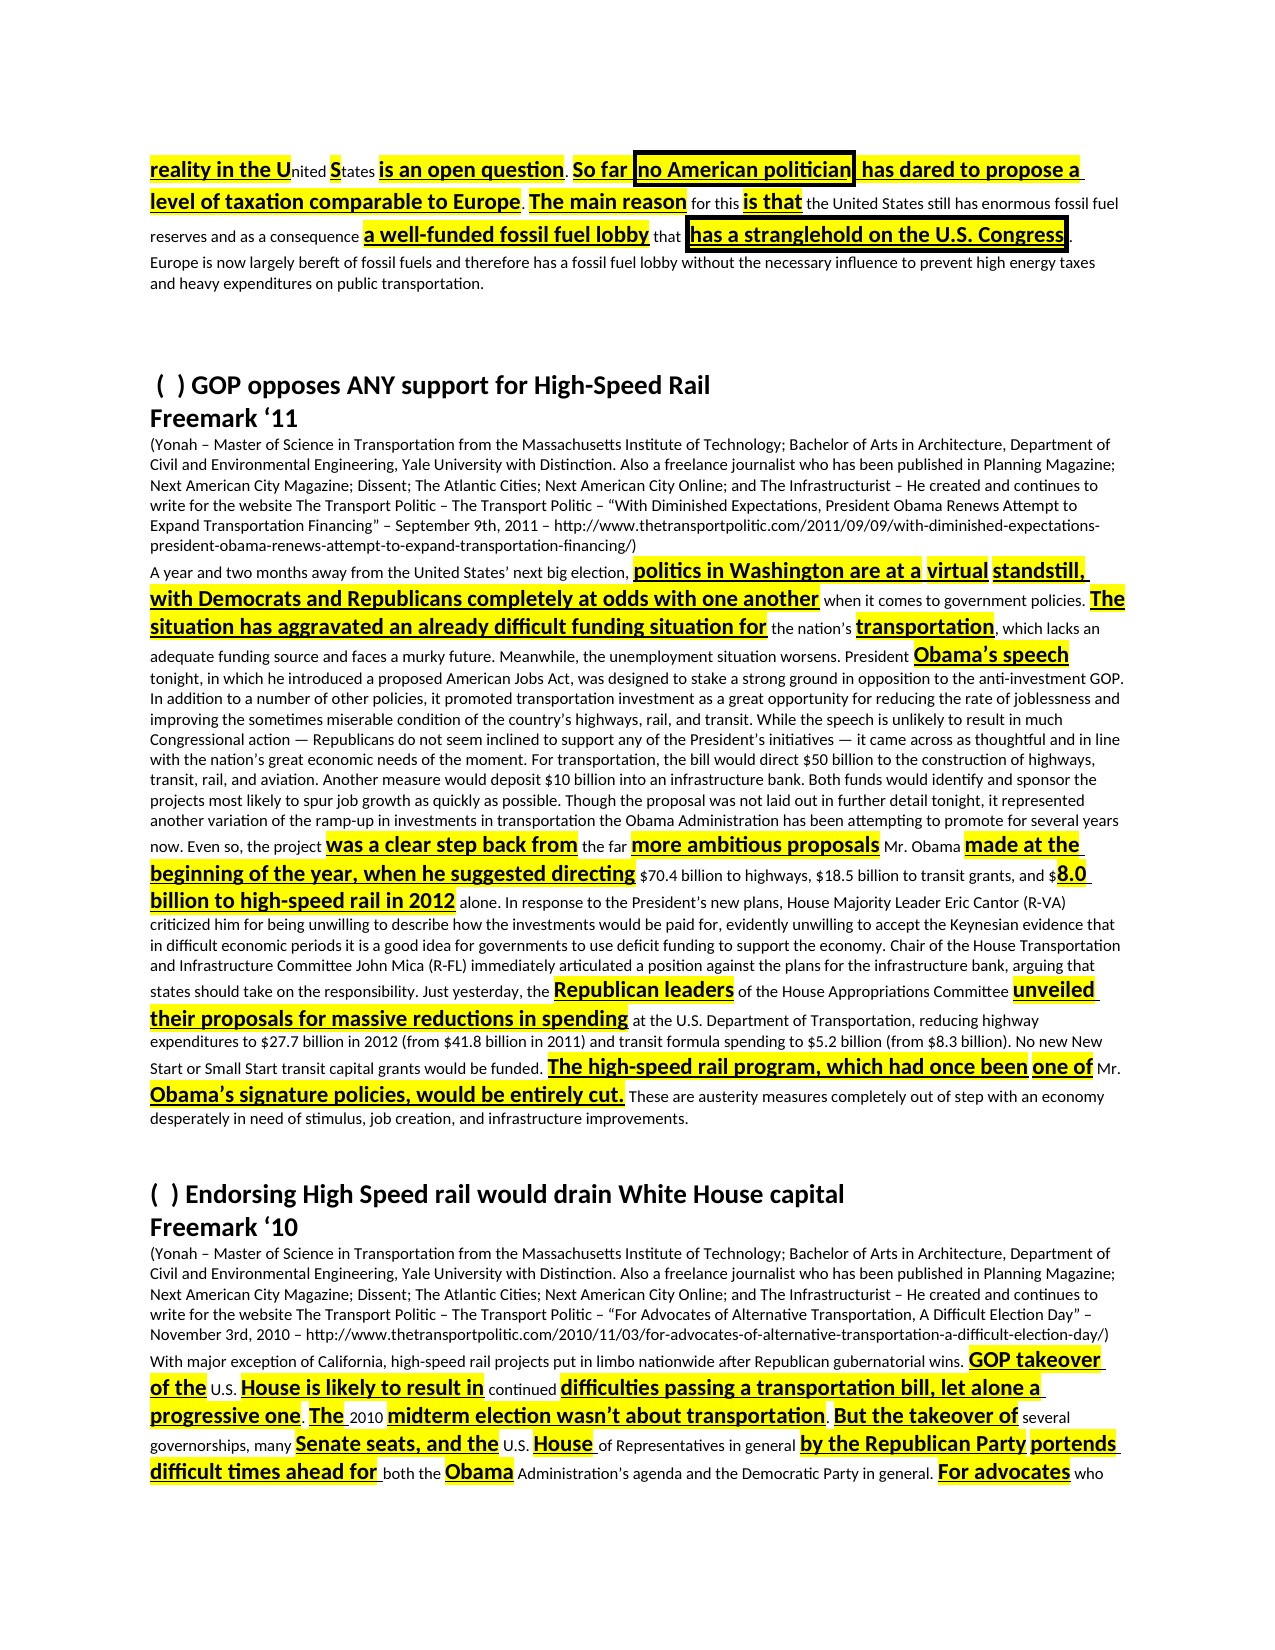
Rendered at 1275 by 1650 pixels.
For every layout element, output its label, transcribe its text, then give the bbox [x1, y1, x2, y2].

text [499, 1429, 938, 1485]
text (Yonah – Master of Science in Transportation from the Massachusetts Institute of Technology; Bachelor of Arts in Architecture, Department of Civil and Environmental Engineering, Yale University with Distinction. Also a freelance journalist who has been published in Planning Magazine; Next American City Magazine; Dissent; The Atlantic Cities; Next American City Online; and The Infrastructurist – He created and continues to write for the website The Transport Politic – The Transport Politic – “With Diminished Expectations, President Obama Renews Attempt to Expand Transportation Financing” – September 9th, 2011 – http://www.thetransportpolitic.com/2011/09/09/with-diminished-expectations-president-obama-renews-attempt-to-expand-transportation-financing/) [150, 434, 1125, 556]
text Freemark ‘11 [150, 401, 1125, 434]
text (Yonah – Master of Science in Transportation from the Massachusetts Institute of Technology; Bachelor of Arts in Architecture, Department of Civil and Environmental Engineering, Yale University with Distinction. Also a freelance journalist who has been published in Planning Magazine; Next American City Magazine; Dissent; The Atlantic Cities; Next American City Online; and The Infrastructurist – He created and continues to write for the website The Transport Politic – The Transport Politic – “For Advocates of Alternative Transportation, A Difficult Election Day” – November 3rd, 2010 – http://www.thetransportpolitic.com/2010/11/03/for-advocates-of-alternative-transportation-a-difficult-election-day/) [150, 1243, 1125, 1345]
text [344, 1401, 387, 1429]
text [150, 150, 1125, 293]
subtitle ( ) Endorsing High Speed rail would drain White House capital [150, 1177, 1125, 1210]
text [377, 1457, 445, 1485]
text Freemark ‘10 [150, 1210, 1125, 1243]
subtitle ( ) GOP opposes ANY support for High-Speed Rail [150, 368, 1125, 401]
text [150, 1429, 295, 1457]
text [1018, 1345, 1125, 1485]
text A year and two months away from the United States’ next big election, politics in Washington are at a virtual standstill, with Democrats and Republicans completely at odds with one another when it comes to government policies. The situation has aggravated an already difficult funding situation for the nation’s transportation, which lacks an adequate funding source and faces a murky future. Meanwhile, the unemployment situation worsens. President Obama’s speech tonight, in which he introduced a proposed American Jobs Act, was designed to stake a strong ground in opposition to the anti-investment GOP. In addition to a number of other policies, it promoted transportation investment as a great opportunity for reducing the rate of joblessness and improving the sometimes miserable condition of the country’s highways, rail, and transit. While the speech is unlikely to result in much Congressional action — Republicans do not seem inclined to support any of the President’s initiatives — it came across as thoughtful and in line with the nation’s great economic needs of the moment. For transportation, the bill would direct $50 billion to the construction of highways, transit, rail, and aviation. Another measure would deposit $10 billion into an infrastructure bank. Both funds would identify and sponsor the projects most likely to spur job growth as quickly as possible. Though the proposal was not laid out in further detail tonight, it represented another variation of the ramp-up in investments in transportation the Obama Administration has been attempting to promote for several years now. Even so, the project was a clear step back from the far more ambitious proposals Mr. Obama made at the beginning of the year, when he suggested directing $70.4 billion to highways, $18.5 billion to transit grants, and $8.0 billion to high-speed rail in 2012 alone. In response to the President’s new plans, House Majority Leader Eric Cantor (R-VA) criticized him for being unwilling to describe how the investments would be paid for, evidently unwilling to accept the Keynesian evidence that in difficult economic periods it is a good idea for governments to use deficit funding to support the economy. Chair of the House Transportation and Infrastructure Committee John Mica (R-FL) immediately articulated a position against the plans for the infrastructure bank, arguing that states should take on the responsibility. Just yesterday, the Republican leaders of the House Appropriations Committee unveiled their proposals for massive reductions in spending at the U.S. Department of Transportation, reducing highway expenditures to $27.7 billion in 2012 (from $41.8 billion in 2011) and transit formula spending to $5.2 billion (from $8.3 billion). No new New Start or Small Start transit capital grants would be funded. The high-speed rail program, which had once been one of Mr. Obama’s signature policies, would be entirely cut. These are austerity measures completely out of step with an economy desperately in need of stimulus, job creation, and infrastructure improvements. [150, 556, 1125, 1128]
